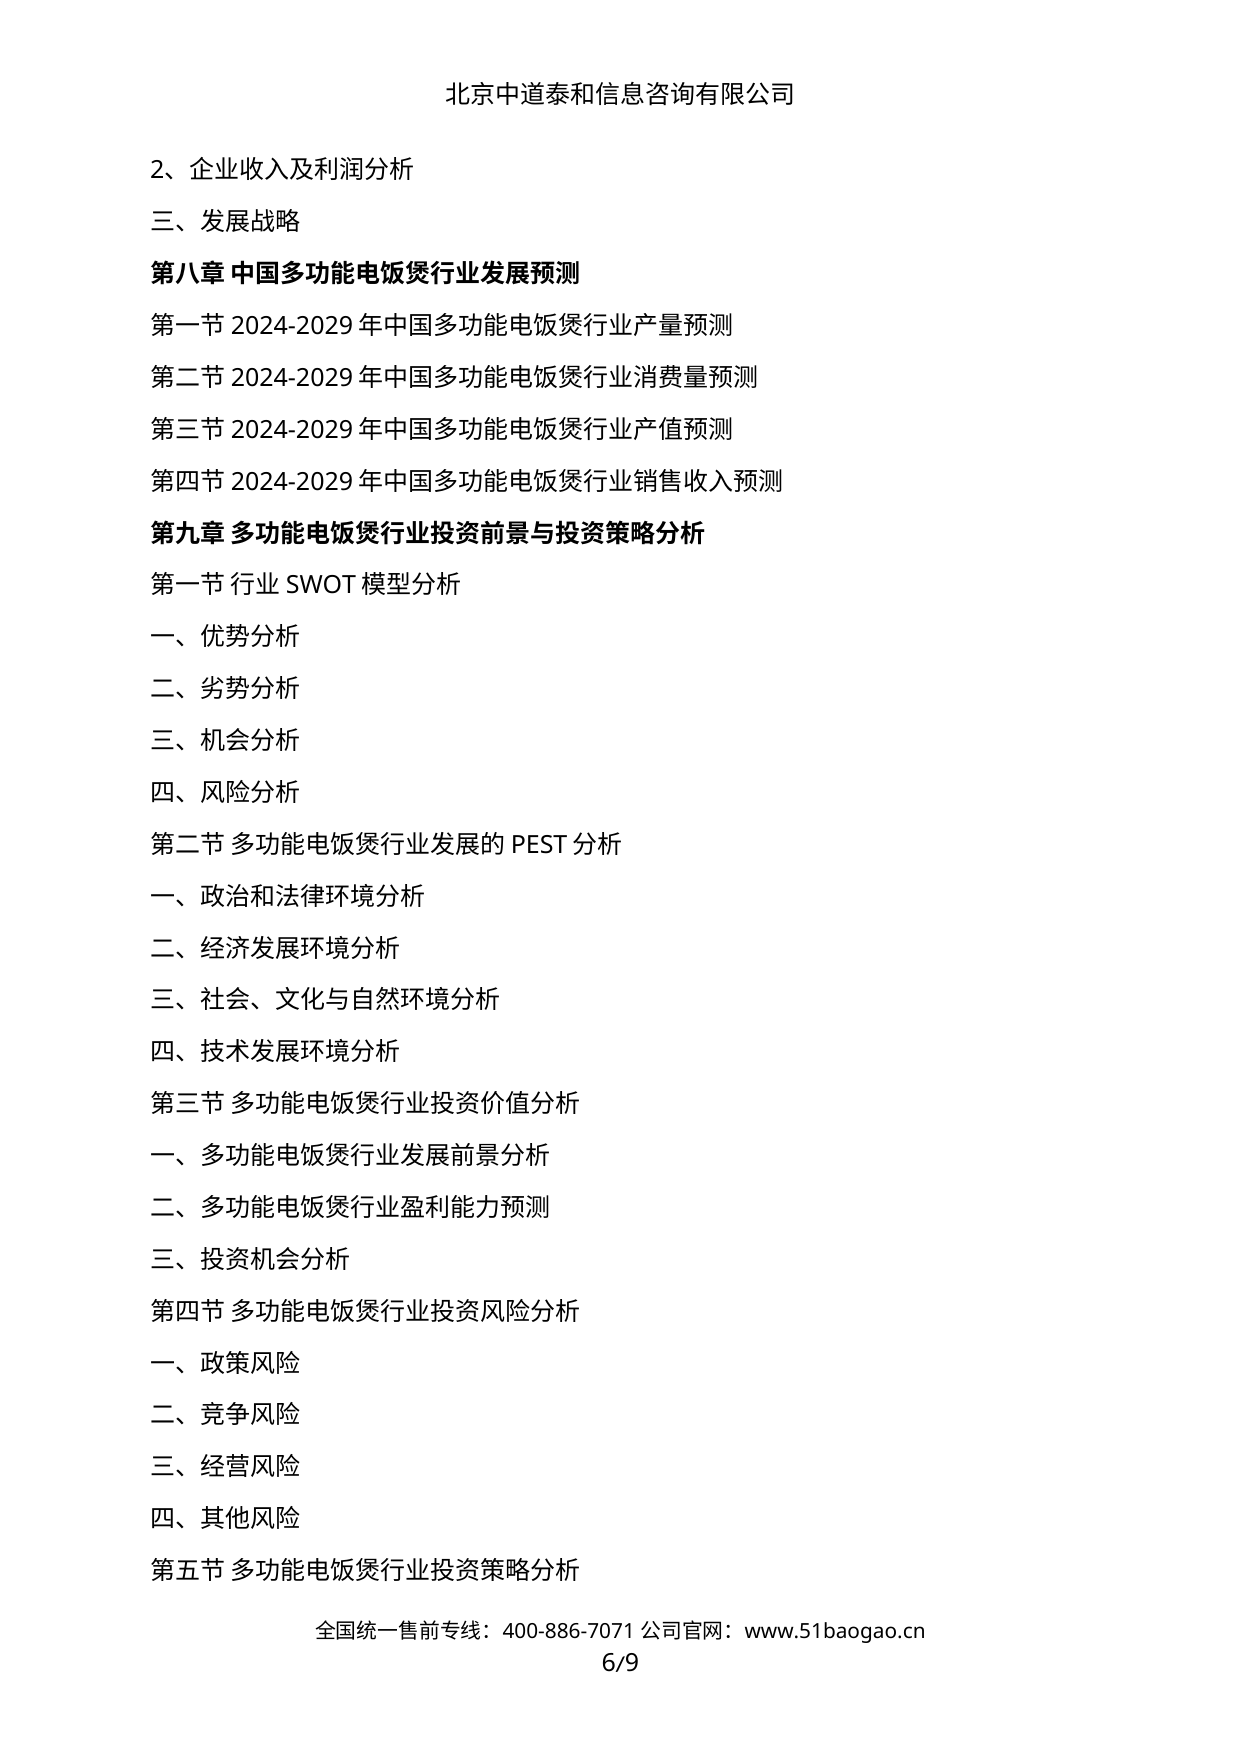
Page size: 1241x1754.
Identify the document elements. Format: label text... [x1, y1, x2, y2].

text 第二节 多功能电饭煲行业发展的PEST分析 [150, 824, 1090, 861]
text 四、其他风险 [150, 1499, 1090, 1535]
text 第三节 多功能电饭煲行业投资价值分析 [150, 1084, 1090, 1120]
text 第五节 多功能电饭煲行业投资策略分析 [150, 1551, 1090, 1587]
text 四、技术发展环境分析 [150, 1032, 1090, 1068]
text 二、劣势分析 [150, 669, 1090, 705]
text 第八章 中国多功能电饭煲行业发展预测 [150, 254, 1090, 290]
text 一、政治和法律环境分析 [150, 876, 1090, 912]
text 二、多功能电饭煲行业盈利能力预测 [150, 1187, 1090, 1224]
text 三、经营风险 [150, 1447, 1090, 1483]
text 三、投资机会分析 [150, 1239, 1090, 1276]
text 第二节 2024-2029年中国多功能电饭煲行业消费量预测 [150, 357, 1090, 394]
text 二、经济发展环境分析 [150, 928, 1090, 964]
text 三、机会分析 [150, 721, 1090, 757]
text 第四节 多功能电饭煲行业投资风险分析 [150, 1291, 1090, 1327]
text 一、多功能电饭煲行业发展前景分析 [150, 1136, 1090, 1172]
text 第三节 2024-2029年中国多功能电饭煲行业产值预测 [150, 409, 1090, 446]
text 一、政策风险 [150, 1343, 1090, 1379]
text 三、社会、文化与自然环境分析 [150, 980, 1090, 1016]
text 三、发展战略 [150, 202, 1090, 238]
text 四、风险分析 [150, 772, 1090, 809]
text 第一节 行业SWOT模型分析 [150, 565, 1090, 601]
text 第一节 2024-2029年中国多功能电饭煲行业产量预测 [150, 306, 1090, 342]
text 2、企业收入及利润分析 [150, 150, 1090, 186]
text 第四节 2024-2029年中国多功能电饭煲行业销售收入预测 [150, 461, 1090, 497]
text 一、优势分析 [150, 617, 1090, 653]
text 二、竞争风险 [150, 1395, 1090, 1431]
text 第九章 多功能电饭煲行业投资前景与投资策略分析 [150, 513, 1090, 549]
